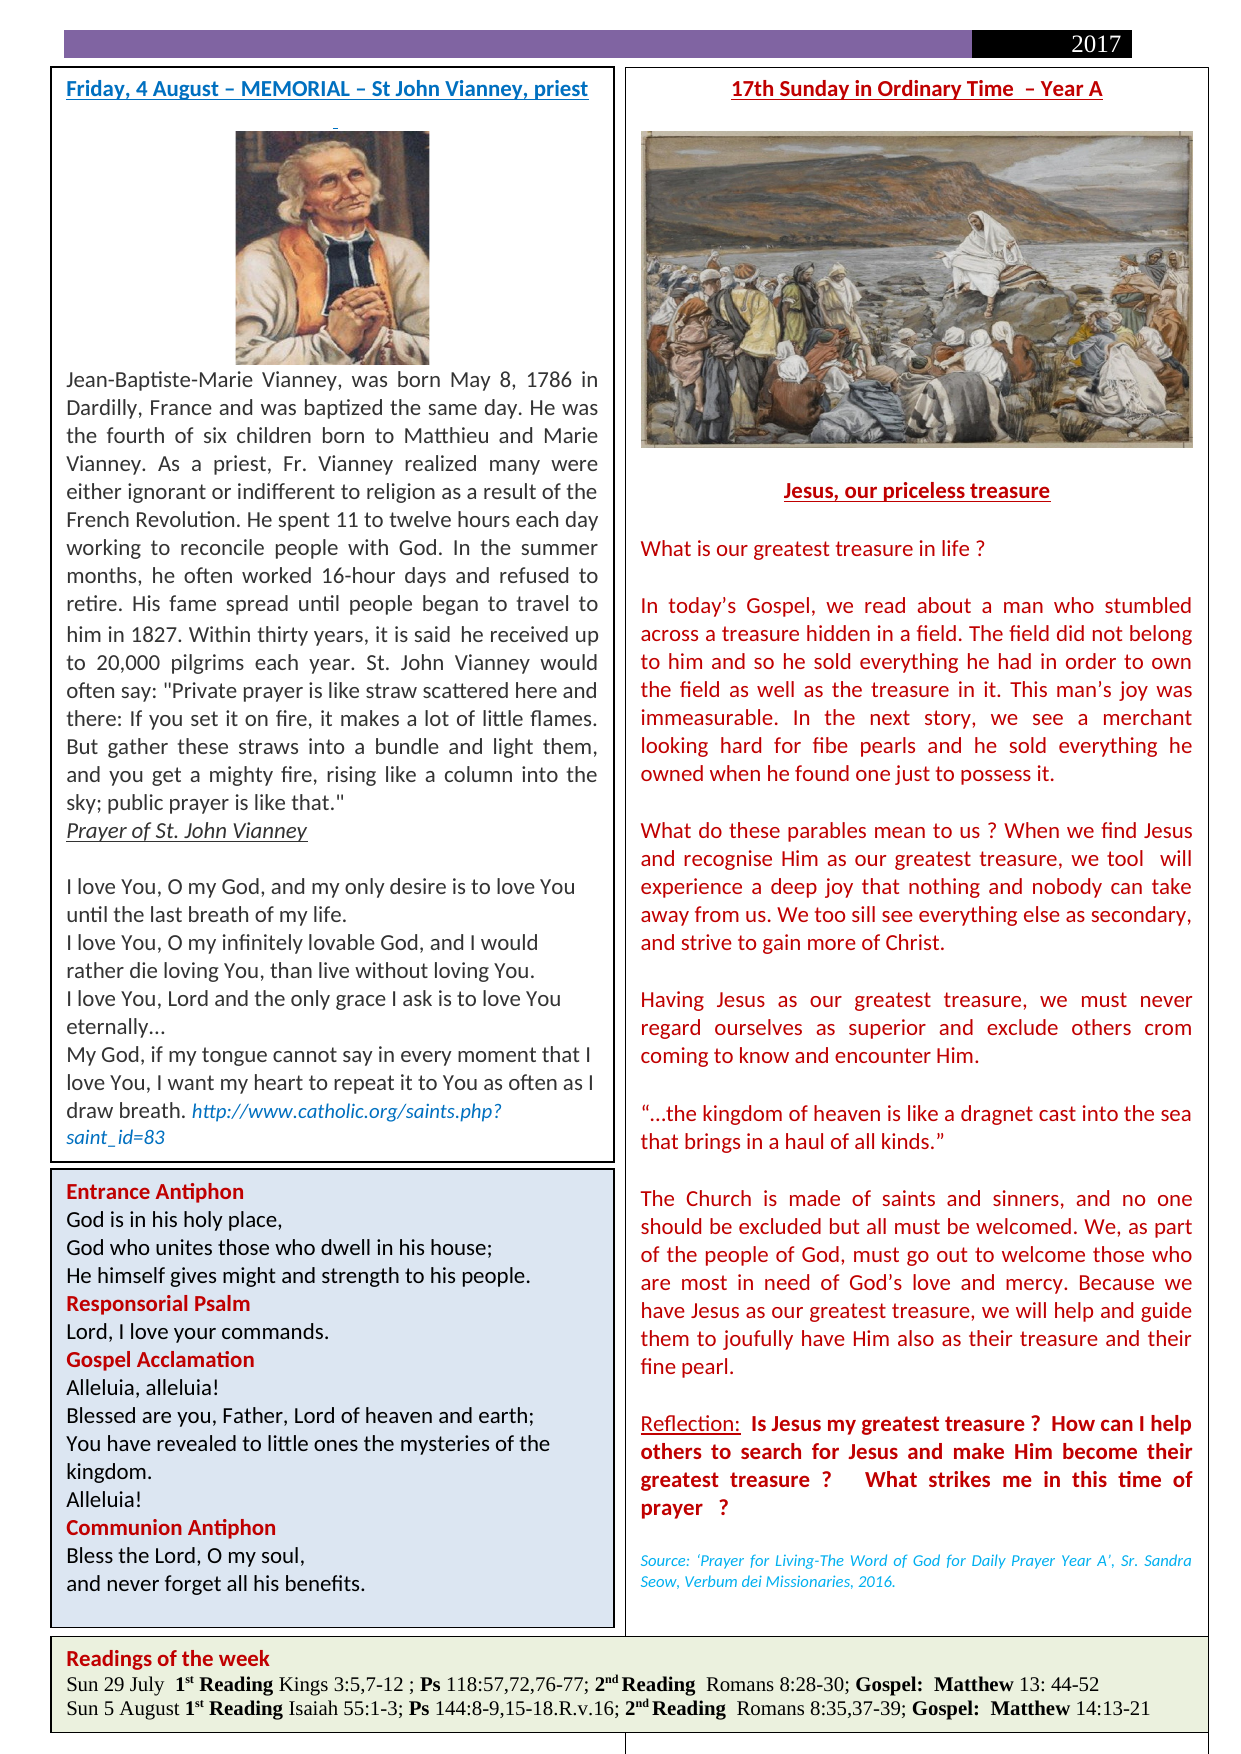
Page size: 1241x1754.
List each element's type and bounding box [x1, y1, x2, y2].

picture [235, 131, 430, 365]
picture [641, 131, 1193, 448]
